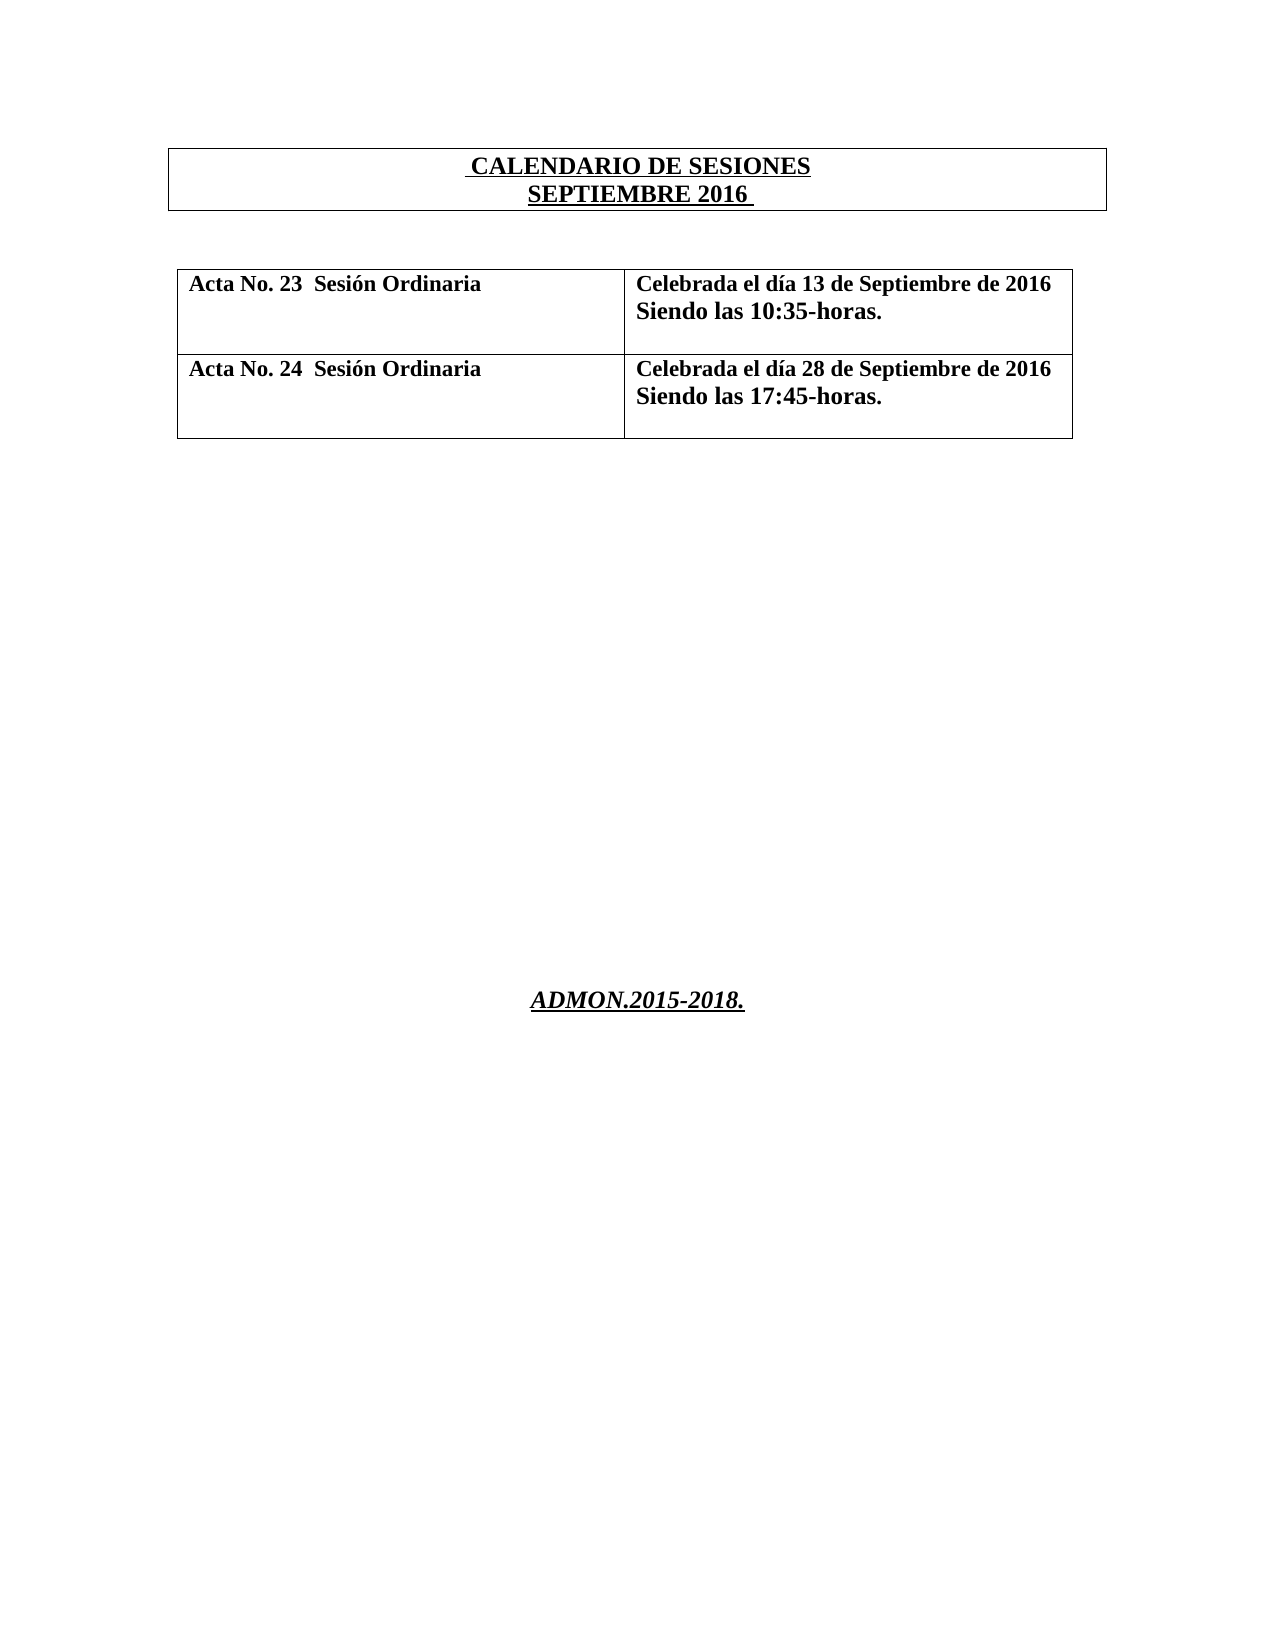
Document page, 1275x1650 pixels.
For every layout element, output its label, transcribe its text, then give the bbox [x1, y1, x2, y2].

table_header Celebrada el día 13 de Septiembre de 2016 Siendo las 10:35-horas. [625, 270, 1072, 354]
table_cell Celebrada el día 28 de Septiembre de 2016 Siendo las 17:45-horas. [625, 355, 1072, 438]
text ADMON.2015-2018. [177, 985, 1098, 1014]
text SEPTIEMBRE 2016 [169, 176, 1106, 210]
text CALENDARIO DE SESIONES [169, 149, 1106, 176]
table_cell Acta No. 24 Sesión Ordinaria [178, 355, 624, 438]
table_header Acta No. 23 Sesión Ordinaria [178, 270, 624, 354]
